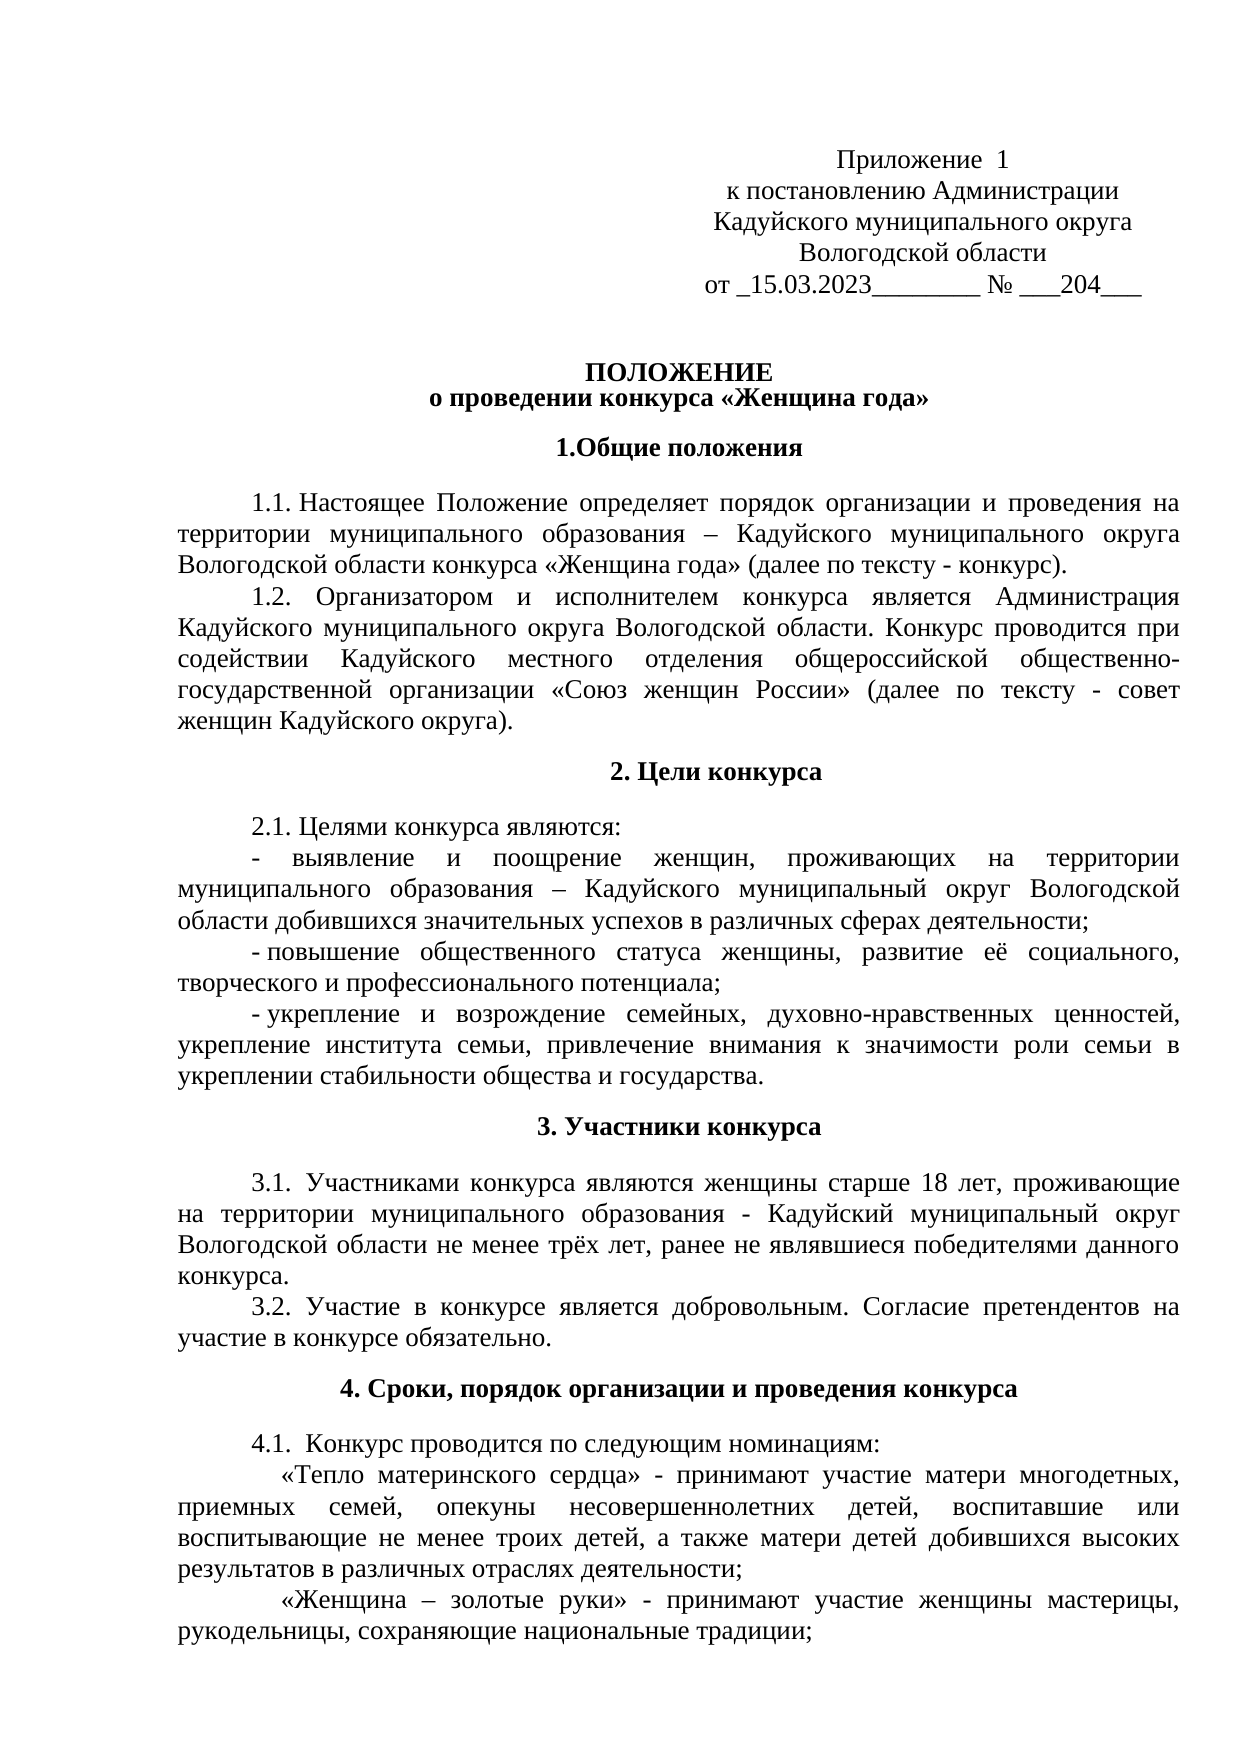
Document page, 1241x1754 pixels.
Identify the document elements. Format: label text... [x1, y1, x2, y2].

text от _15.03.2023________ № ___204___ [664, 268, 1181, 299]
text Кадуйского муниципального округа [664, 205, 1181, 237]
text ПОЛОЖЕНИЕ [177, 361, 1181, 386]
text 1.2. Организатором и исполнителем конкурса является Администрация Кадуйского муниципального округа Вологодской области. Конкурс проводится при содействии Кадуйского местного отделения общероссийской общественно-государственной организации «Союз женщин России» (далее по тексту - совет женщин Кадуйского округа). [177, 579, 1181, 735]
text 3.1. Участниками конкурса являются женщины старше 18 лет, проживающие на территории муниципального образования - Кадуйский муниципальный округ Вологодской области не менее трёх лет, ранее не являвшиеся победителями данного конкурса. [177, 1166, 1181, 1290]
text - повышение общественного статуса женщины, развитие её социального, творческого и профессионального потенциала; [177, 935, 1181, 997]
text 4.1. Конкурс проводится по следующим номинациям: [177, 1427, 1181, 1459]
text Вологодской области [664, 237, 1181, 268]
text «Женщина – золотые руки» - принимают участие женщины мастерицы, рукодельницы, сохраняющие национальные традиции; [177, 1583, 1181, 1646]
text 2.1. Целями конкурса являются: [177, 810, 1181, 841]
text 1.1. Настоящее Положение определяет порядок организации и проведения на территории муниципального образования – Кадуйского муниципального округа Вологодской области конкурса «Женщина года» (далее по тексту - конкурс). [177, 486, 1181, 579]
text 1.Общие положения [177, 436, 1181, 461]
text 2. Цели конкурса [177, 760, 1181, 785]
text 3. Участники конкурса [177, 1116, 1181, 1141]
text о проведении конкурса «Женщина года» [177, 386, 1181, 411]
text 4. Сроки, порядок организации и проведения конкурса [177, 1377, 1181, 1402]
text к постановлению Администрации [664, 174, 1181, 205]
text - укрепление и возрождение семейных, духовно-нравственных ценностей, укрепление института семьи, привлечение внимания к значимости роли семьи в укреплении стабильности общества и государства. [177, 997, 1181, 1091]
text - выявление и поощрение женщин, проживающих на территории муниципального образования – Кадуйского муниципальный округ Вологодской области добившихся значительных успехов в различных сферах деятельности; [177, 841, 1181, 935]
text «Тепло материнского сердца» - принимают участие матери многодетных, приемных семей, опекуны несовершеннолетних детей, воспитавшие или воспитывающие не менее троих детей, а также матери детей добившихся высоких результатов в различных отраслях деятельности; [177, 1459, 1181, 1583]
text 3.2. Участие в конкурсе является добровольным. Согласие претендентов на участие в конкурсе обязательно. [177, 1290, 1181, 1352]
text Приложение 1 [664, 143, 1181, 174]
